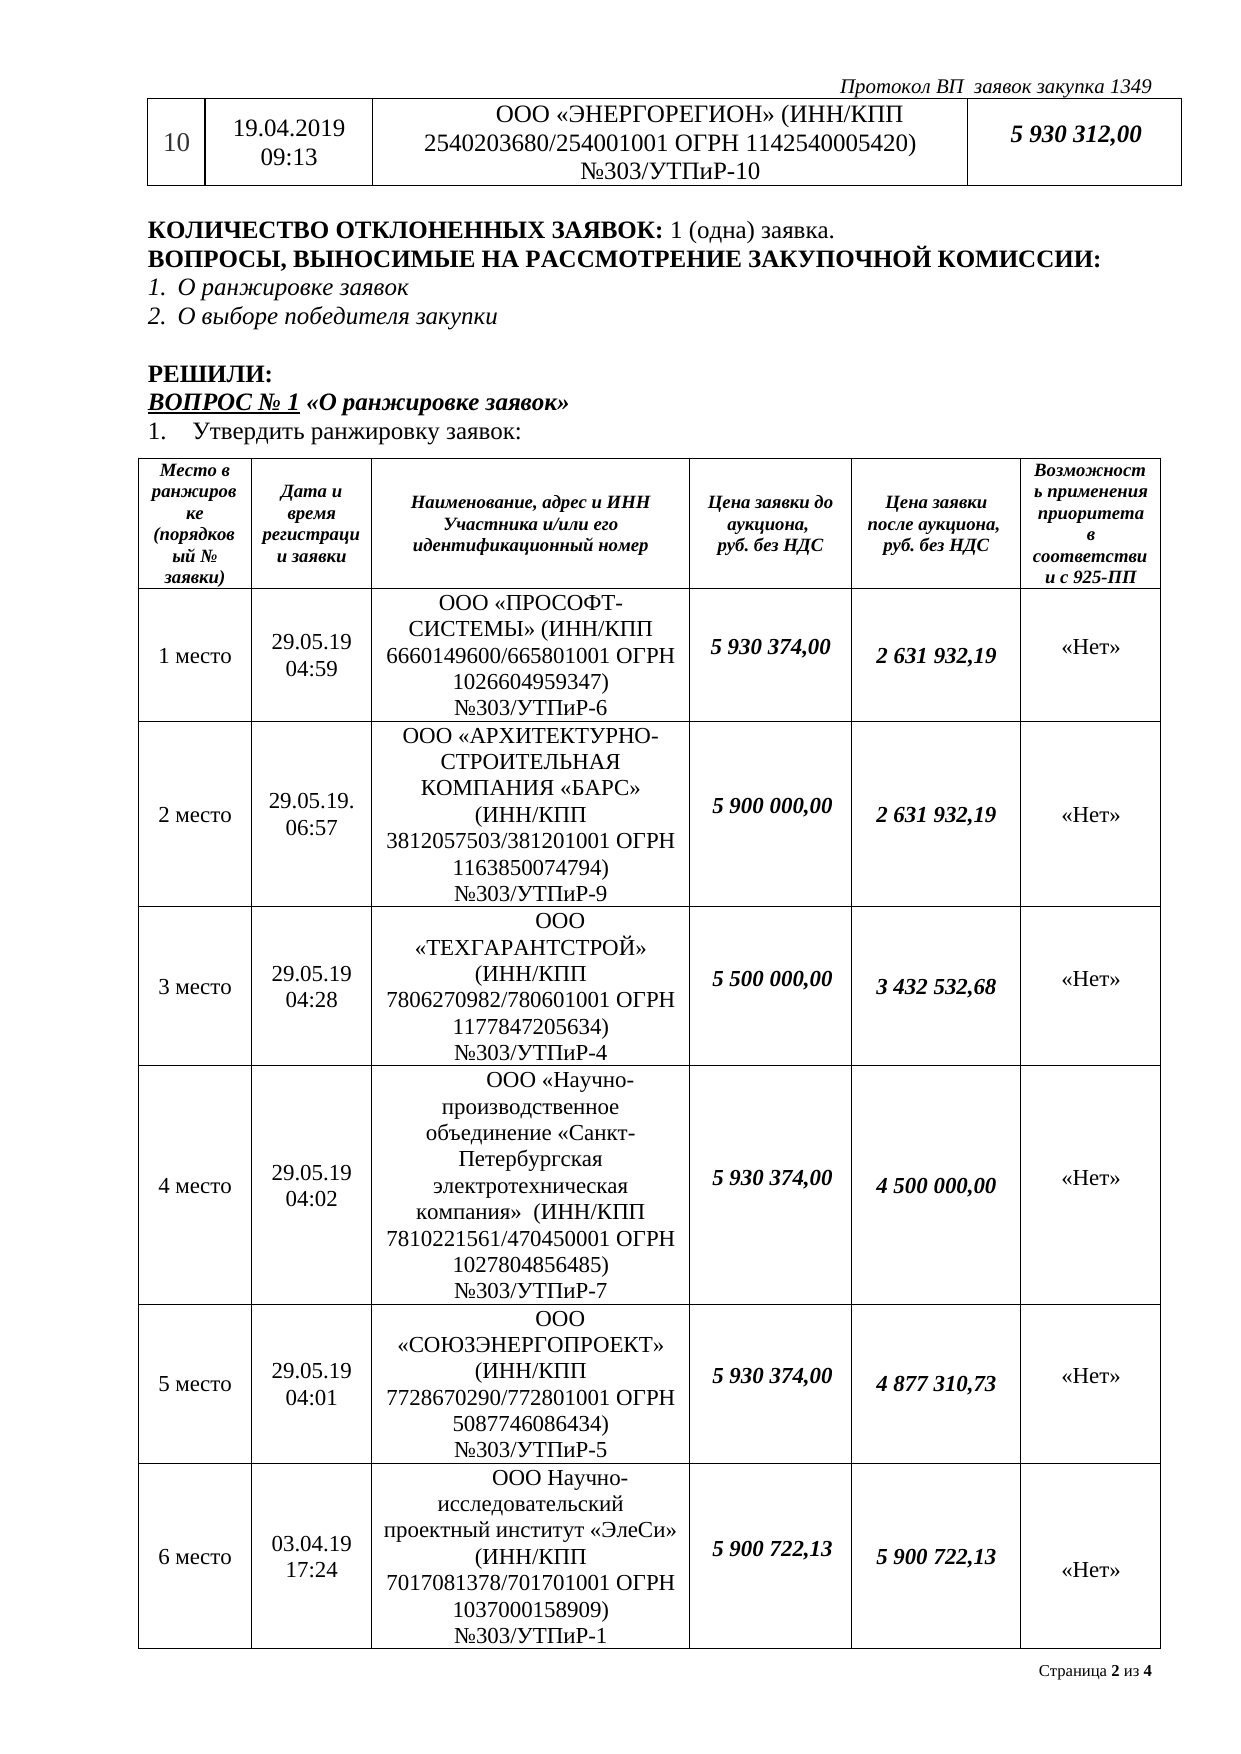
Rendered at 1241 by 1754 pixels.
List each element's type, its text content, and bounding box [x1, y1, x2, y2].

table_cell ООО «ТЕХГАРАНТСТРОЙ» (ИНН/КПП 7806270982/780601001 ОГРН 1177847205634) №303/УТПиР-4 [372, 907, 689, 1065]
table_cell ООО «ЭНЕРГОРЕГИОН» (ИНН/КПП 2540203680/254001001 ОГРН 1142540005420) №303/УТПиР-10 [373, 99, 967, 185]
table_cell «Нет» [1021, 722, 1160, 906]
table_cell 5 930 312,00 [968, 99, 1181, 185]
list Утвердить ранжировку заявок: [148, 416, 1152, 445]
table_cell «Нет» [1021, 589, 1160, 721]
table_cell ООО «АРХИТЕКТУРНО-СТРОИТЕЛЬНАЯ КОМПАНИЯ «БАРС» (ИНН/КПП 3812057503/381201001 ОГРН 1163850074794) №303/УТПиР-9 [372, 722, 689, 906]
table_cell 5 900 722,13 [690, 1464, 851, 1648]
table_cell ООО «ПРОСОФТ-СИСТЕМЫ» (ИНН/КПП 6660149600/665801001 ОГРН 1026604959347) №303/УТПиР-6 [372, 589, 689, 721]
table_cell 19.04.2019 09:13 [206, 99, 372, 185]
table_cell «Нет» [1021, 907, 1160, 1065]
table_header Цена заявки после аукциона, руб. без НДС [852, 459, 1020, 588]
table_cell 03.04.19 17:24 [252, 1464, 371, 1648]
table_cell 29.05.19 04:02 [252, 1066, 371, 1304]
table_cell 3 место [139, 907, 251, 1065]
table_cell 29.05.19 04:59 [252, 589, 371, 721]
table_cell 10 [148, 99, 204, 185]
list РЕШИЛИ: [148, 359, 1152, 387]
table_cell 5 место [139, 1305, 251, 1463]
table_cell 5 500 000,00 [690, 907, 851, 1065]
table_cell ООО «Научно-производственное объединение «Санкт-Петербургская электротехническая компания» (ИНН/КПП 7810221561/470450001 ОГРН 1027804856485) №303/УТПиР-7 [372, 1066, 689, 1304]
table_cell 29.05.19 04:01 [252, 1305, 371, 1463]
table_header Место в ранжировке (порядковый № заявки) [139, 459, 251, 588]
table_cell 29.05.19 04:28 [252, 907, 371, 1065]
table_header Дата и время регистрации заявки [252, 459, 371, 588]
table_cell 5 900 722,13 [852, 1464, 1020, 1648]
table_cell 5 930 374,00 [690, 589, 851, 721]
list О выборе победителя закупки [148, 301, 1152, 330]
table_cell «Нет» [1021, 1066, 1160, 1304]
table_cell «Нет» [1021, 1305, 1160, 1463]
table_cell 5 930 374,00 [690, 1066, 851, 1304]
table_cell 5 900 000,00 [690, 722, 851, 906]
text ВОПРОСЫ, ВЫНОСИМЫЕ НА РАССМОТРЕНИЕ ЗАКУПОЧНОЙ КОМИССИИ: [148, 244, 1152, 272]
table_cell 3 432 532,68 [852, 907, 1020, 1065]
text ВОПРОС № 1 «О ранжировке заявок» [148, 387, 1152, 416]
table_cell 4 877 310,73 [852, 1305, 1020, 1463]
table_cell ООО «СОЮЗЭНЕРГОПРОЕКТ» (ИНН/КПП 7728670290/772801001 ОГРН 5087746086434) №303/УТПиР-5 [372, 1305, 689, 1463]
table_cell 2 631 932,19 [852, 722, 1020, 906]
table_cell ООО Научно-исследовательский проектный институт «ЭлеСи» (ИНН/КПП 7017081378/701701001 ОГРН 1037000158909) №303/УТПиР-1 [372, 1464, 689, 1648]
table_cell «Нет» [1021, 1464, 1160, 1648]
list О ранжировке заявок [148, 272, 1152, 301]
text КОЛИЧЕСТВО ОТКЛОНЕННЫХ ЗАЯВОК: 1 (одна) заявка. [148, 186, 1166, 244]
table_cell 2 место [139, 722, 251, 906]
table_header Цена заявки до аукциона, руб. без НДС [690, 459, 851, 588]
table_cell 5 930 374,00 [690, 1305, 851, 1463]
table_cell 4 500 000,00 [852, 1066, 1020, 1304]
table_cell 1 место [139, 589, 251, 721]
table_header Возможность применения приоритета в соответствии с 925-ПП [1021, 459, 1160, 588]
table_cell 2 631 932,19 [852, 589, 1020, 721]
table_cell 6 место [139, 1464, 251, 1648]
table_header Наименование, адрес и ИНН Участника и/или его идентификационный номер [372, 459, 689, 588]
table_cell 4 место [139, 1066, 251, 1304]
table_cell 29.05.19. 06:57 [252, 722, 371, 906]
